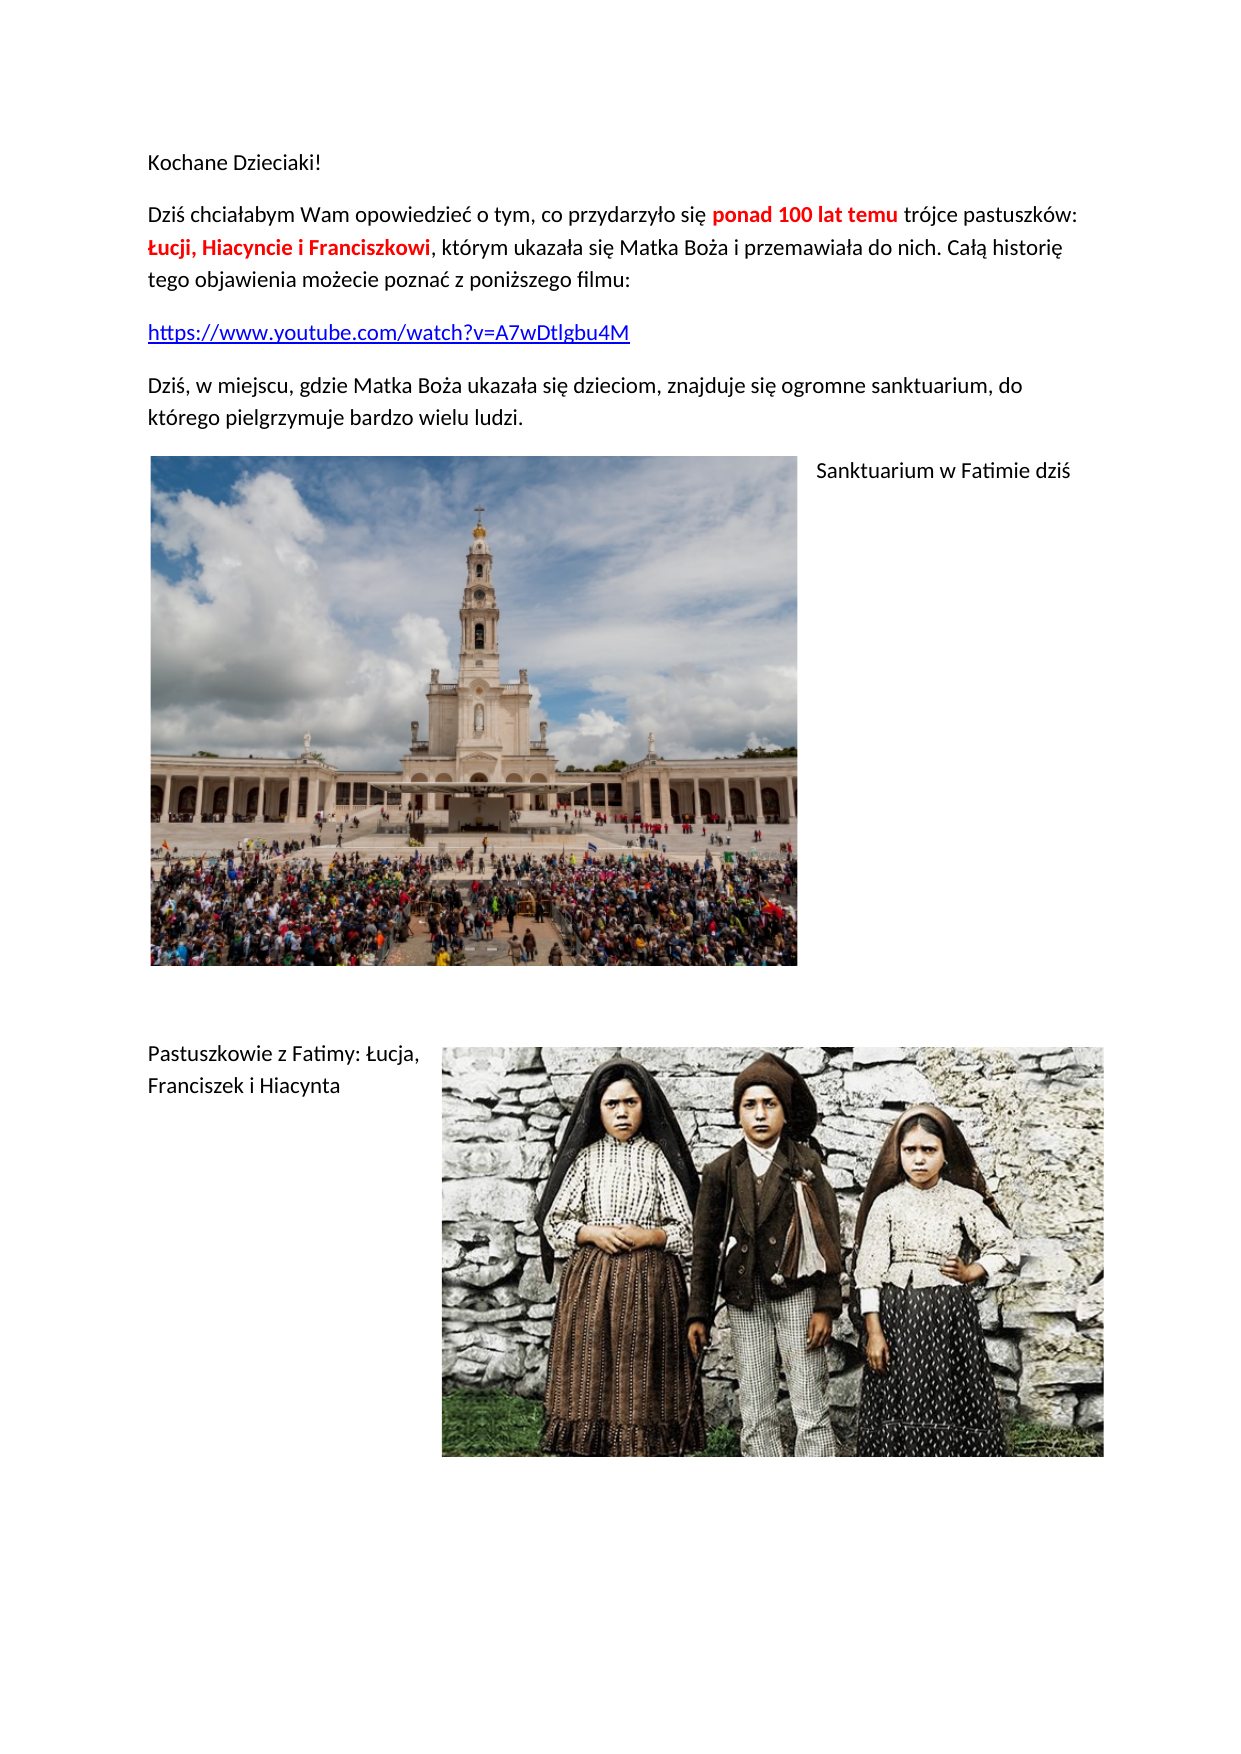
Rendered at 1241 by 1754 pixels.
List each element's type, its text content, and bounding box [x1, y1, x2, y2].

text Pastuszkowie z Fatimy: Łucja, Franciszek i Hiacynta [148, 1039, 1093, 1100]
text Dziś chciałabym Wam opowiedzieć o tym, co przydarzyło się ponad 100 lat temu trójce pastuszków: Łucji, Hiacyncie i Franciszkowi, którym ukazała się Matka Boża i przemawiała do nich. Całą historię tego objawienia możecie poznać z poniższego filmu: [148, 201, 1093, 293]
text Sanktuarium w Fatimie dziś [797, 456, 1093, 484]
text Kochane Dzieciaki! [148, 148, 1093, 176]
picture [441, 1047, 1105, 1457]
picture [147, 456, 797, 963]
text Dziś, w miejscu, gdzie Matka Boża ukazała się dzieciom, znajduje się ogromne sanktuarium, do którego pielgrzymuje bardzo wielu ludzi. [148, 371, 1093, 431]
text https://www.youtube.com/watch?v=A7wDtlgbu4M [148, 318, 1093, 346]
